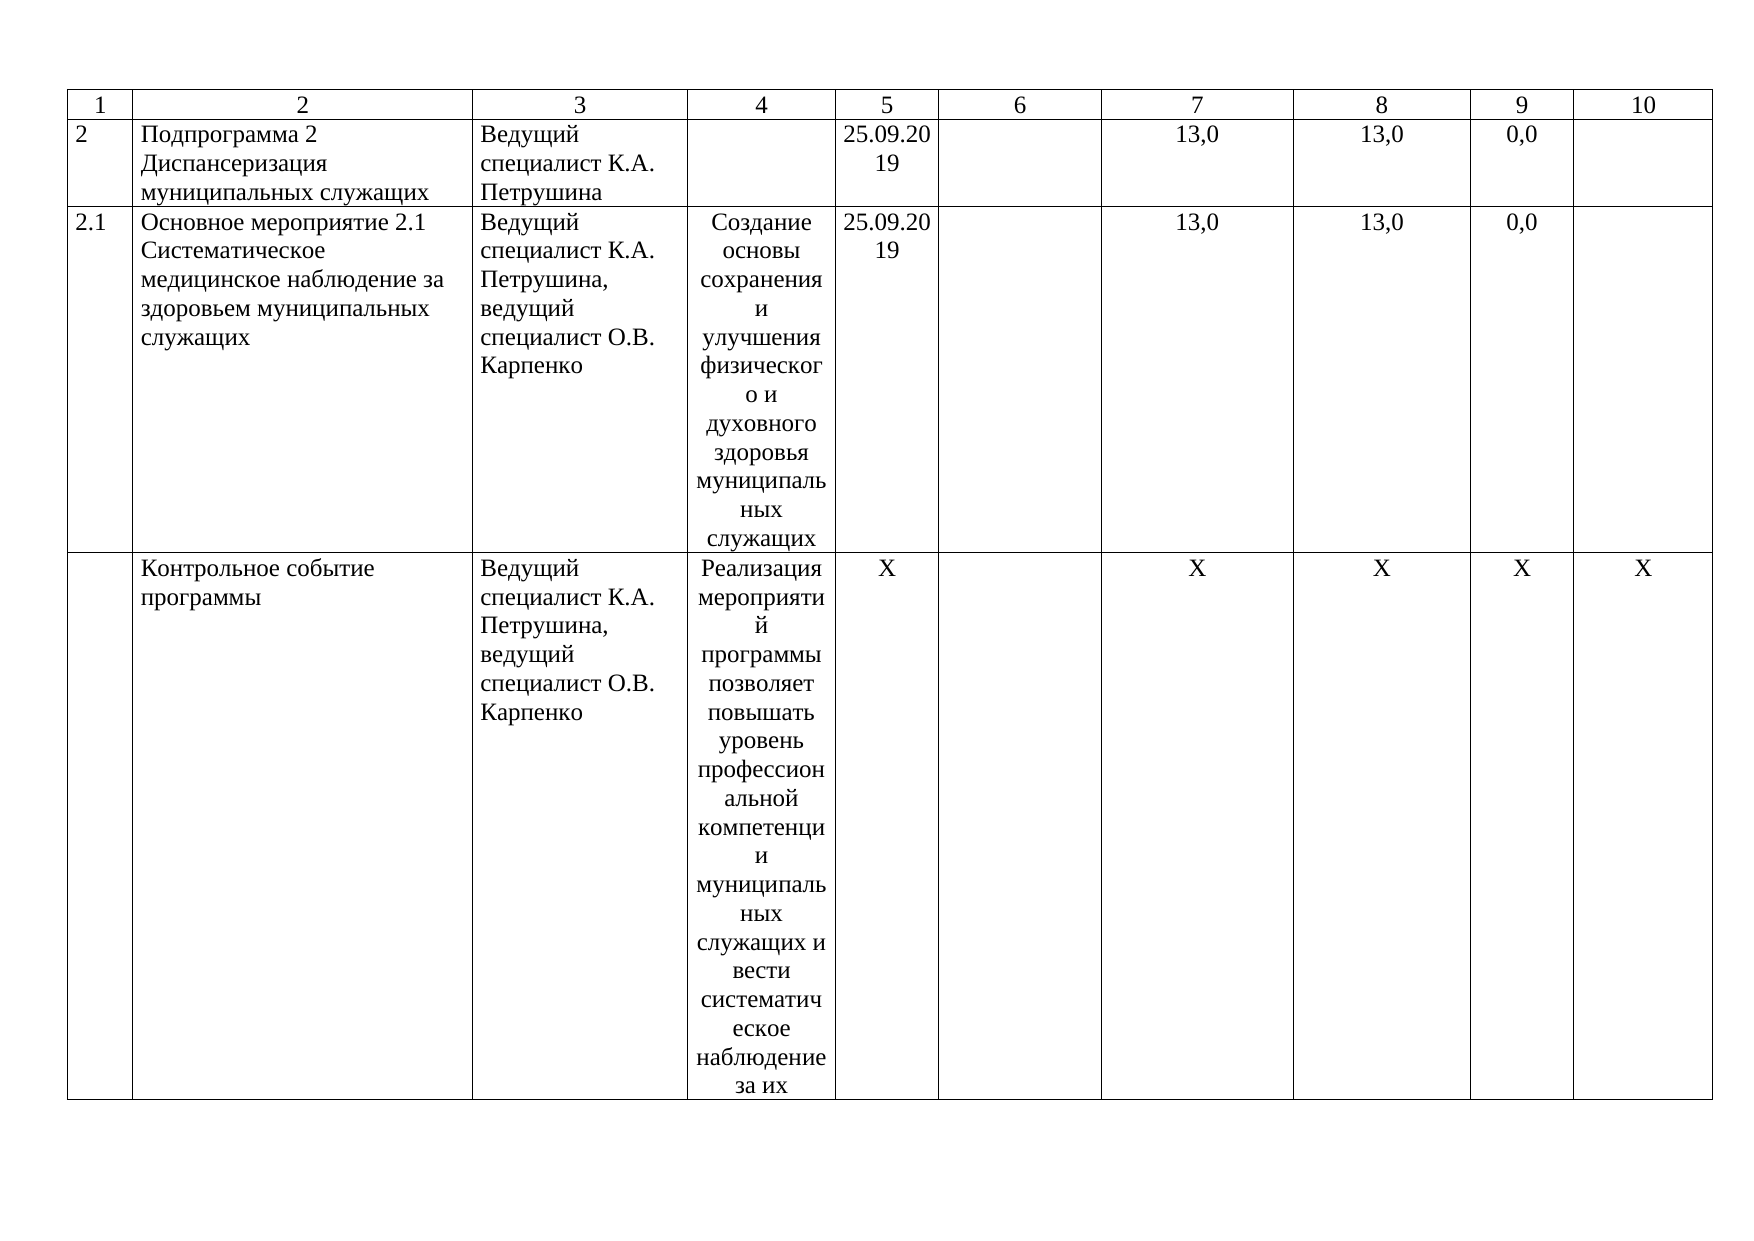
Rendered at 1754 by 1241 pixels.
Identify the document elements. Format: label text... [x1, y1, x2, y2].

table_cell Создание основы сохранения и улучшения физического и духовного здоровья муниципальных служащих [688, 207, 835, 552]
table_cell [473, 553, 687, 1099]
table_cell [1574, 120, 1712, 206]
table_cell Ведущий специалист К.А. Петрушина, ведущий специалист О.В. Карпенко [473, 207, 687, 552]
table_cell 13,0 [1102, 207, 1293, 552]
table_header 7 [1102, 90, 1293, 118]
table_cell 2 [68, 120, 132, 206]
table_header 4 [688, 90, 835, 118]
table_cell 25.09.2019 [836, 120, 938, 206]
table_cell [688, 553, 835, 1099]
table_header 5 [836, 90, 938, 118]
table_cell [1574, 207, 1712, 552]
table_cell Контрольное событие программы [133, 553, 472, 1099]
table_cell X [1471, 553, 1573, 1099]
table_header 3 [473, 90, 687, 118]
table_header 8 [1294, 90, 1470, 118]
table_cell [688, 120, 835, 206]
table_cell [939, 120, 1101, 206]
table_cell X [1574, 553, 1712, 1099]
table_header 2 [133, 90, 472, 118]
table_cell 0,0 [1471, 120, 1573, 206]
table_header 10 [1574, 90, 1712, 118]
table_cell 13,0 [1102, 120, 1293, 206]
table_cell 2.1 [68, 207, 132, 552]
table_cell [939, 207, 1101, 552]
table_cell [939, 553, 1101, 1099]
table_cell Основное мероприятие 2.1 Систематическое медицинское наблюдение за здоровьем муниципальных служащих [133, 207, 472, 552]
table_cell 25.09.2019 [836, 207, 938, 552]
table_header 6 [939, 90, 1101, 118]
table_cell 0,0 [1471, 207, 1573, 552]
table_header 1 [68, 90, 132, 118]
table_cell Ведущий специалист К.А. Петрушина [473, 120, 687, 206]
table_cell X [1102, 553, 1293, 1099]
table_cell X [836, 553, 938, 1099]
table_cell Подпрограмма 2 Диспансеризация муниципальных служащих [133, 120, 472, 206]
table_cell 13,0 [1294, 120, 1470, 206]
table_cell X [1294, 553, 1470, 1099]
table_header 9 [1471, 90, 1573, 118]
table_cell [68, 553, 132, 1099]
table_cell 13,0 [1294, 207, 1470, 552]
